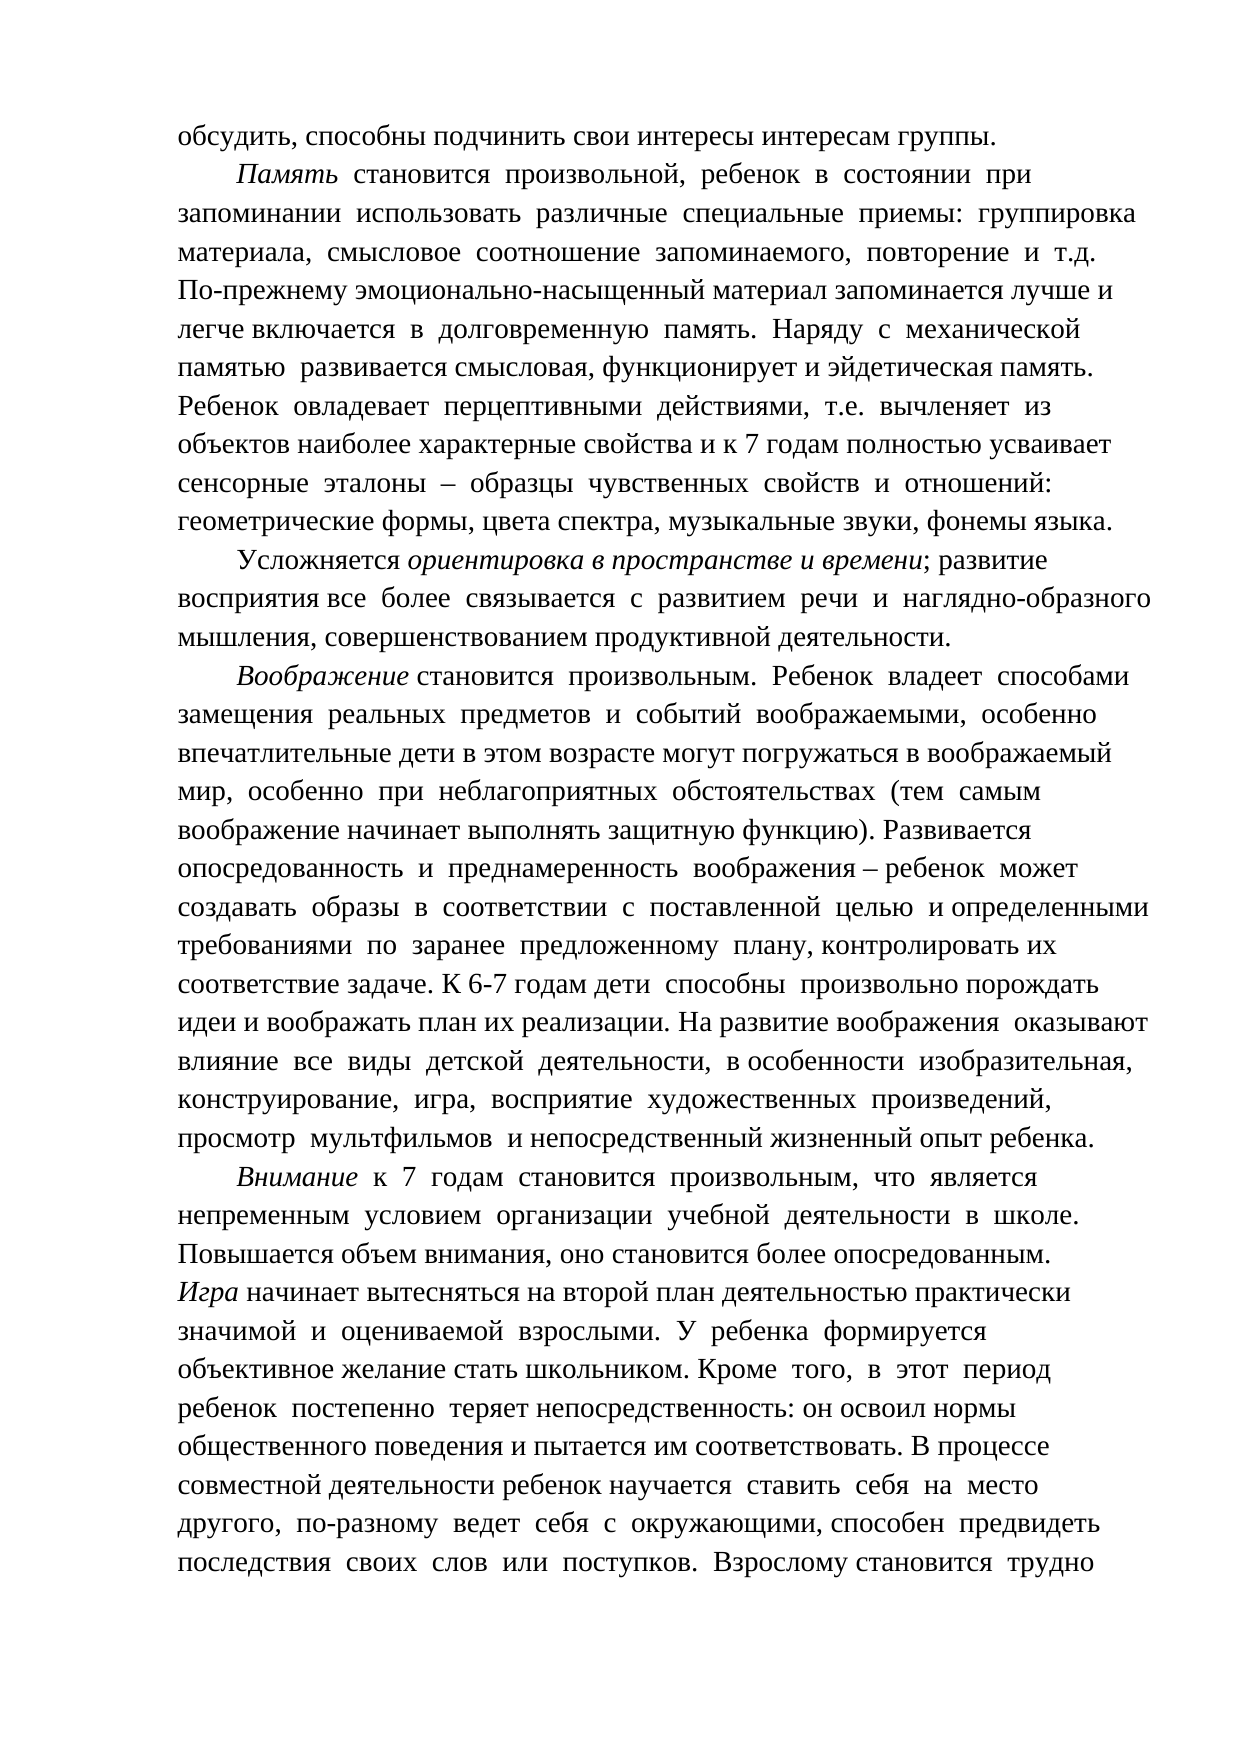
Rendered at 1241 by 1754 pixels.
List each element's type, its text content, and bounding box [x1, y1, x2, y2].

text впечатлительные дети в этом возрасте могут погружаться в воображаемый [177, 735, 1152, 768]
text Воображение становится произвольным. Ребенок владеет способами [177, 658, 1152, 691]
text Повышается объем внимания, оно становится более опосредованным. [177, 1236, 1152, 1269]
text геометрические формы, цвета спектра, музыкальные звуки, фонемы языка. [177, 503, 1152, 537]
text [177, 1313, 1152, 1578]
text Усложняется ориентировка в пространстве и времени; развитие восприятия все более связывается с развитием речи и наглядно-образного мышления, совершенствованием продуктивной деятельности. [177, 542, 1152, 653]
text объектов наиболее характерные свойства и к 7 годам полностью усваивает [177, 426, 1152, 460]
text воображение начинает выполнять защитную функцию). Развивается опосредованность и преднамеренность воображения – ребенок может создавать образы в соответствии с поставленной целью и определенными требованиями по заранее предложенному плану, контролировать их соответствие задаче. К 6-7 годам дети способны произвольно порождать идеи и воображать план их реализации. На развитие воображения оказывают влияние все виды детской деятельности, в особенности изобразительная, конструирование, игра, восприятие художественных произведений, просмотр мультфильмов и непосредственный жизненный опыт ребенка. [177, 812, 1152, 1154]
text обсудить, способны подчинить свои интересы интересам группы. [177, 118, 1152, 152]
text непременным условием организации учебной деятельности в школе. [177, 1197, 1152, 1231]
text сенсорные эталоны – образцы чувственных свойств и отношений: [177, 465, 1152, 498]
text Ребенок овладевает перцептивными действиями, т.е. вычленяет из [177, 388, 1152, 421]
text Память становится произвольной, ребенок в состоянии при [177, 157, 1152, 190]
text Внимание к 7 годам становится произвольным, что является [177, 1159, 1152, 1192]
text запоминании использовать различные специальные приемы: группировка [177, 195, 1152, 229]
text замещения реальных предметов и событий воображаемыми, особенно [177, 696, 1152, 730]
text материала, смысловое соотношение запоминаемого, повторение и т.д. По-прежнему эмоционально-насыщенный материал запоминается лучше и легче включается в долговременную память. Наряду с механической памятью развивается смысловая, функционирует и эйдетическая память. [177, 234, 1152, 383]
text мир, особенно при неблагоприятных обстоятельствах (тем самым [177, 773, 1152, 807]
text Игра начинает вытесняться на второй план деятельностью практически [177, 1274, 1152, 1308]
